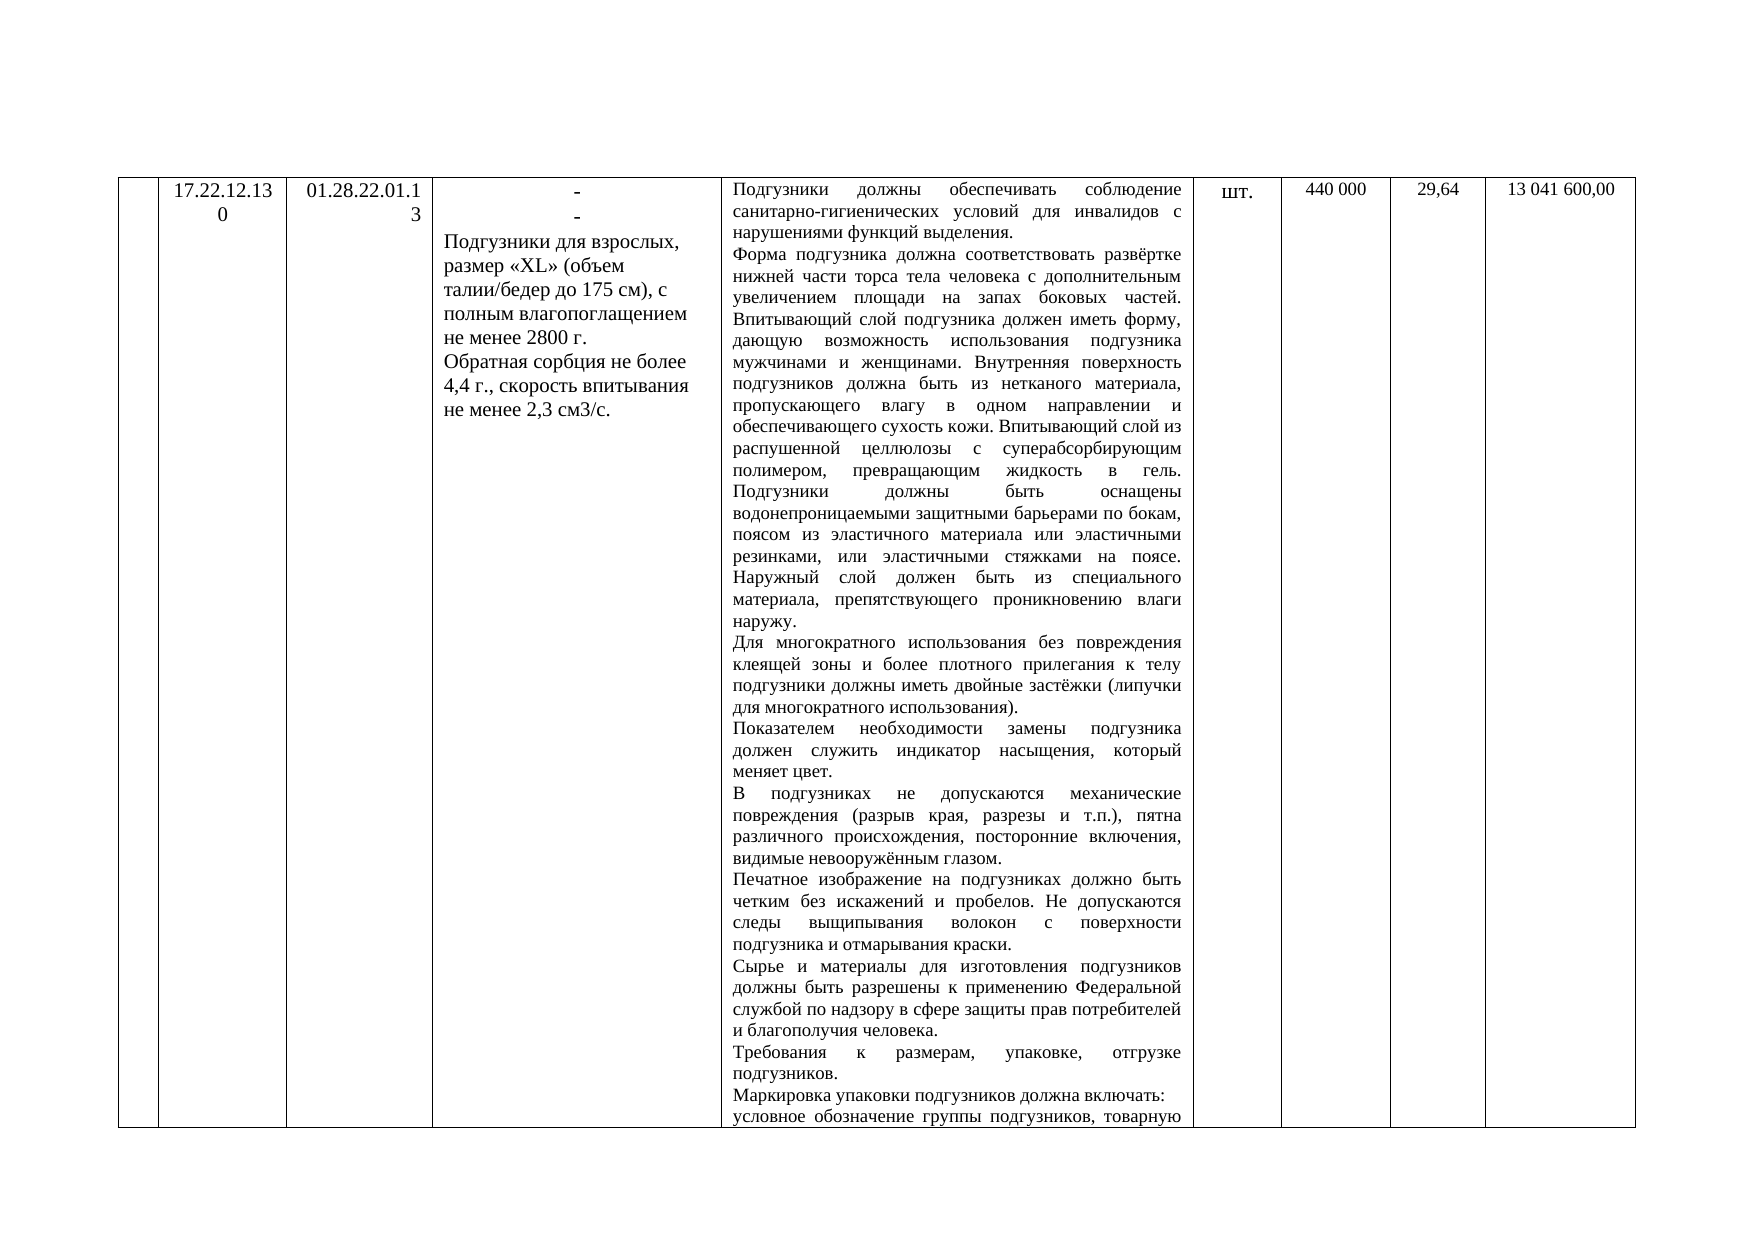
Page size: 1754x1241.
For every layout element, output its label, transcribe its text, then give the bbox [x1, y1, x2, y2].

table_cell шт. [1194, 178, 1281, 1127]
table_cell 440 000 [1282, 178, 1390, 1127]
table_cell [722, 178, 1193, 1127]
table_cell 01.28.22.01.13 [287, 178, 432, 1127]
table_cell 17.22.12.130 [159, 178, 286, 1127]
table_cell 13 041 600,00 [1486, 178, 1635, 1127]
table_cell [433, 178, 721, 1127]
table_cell [119, 178, 158, 1127]
table_cell 29,64 [1391, 178, 1485, 1127]
